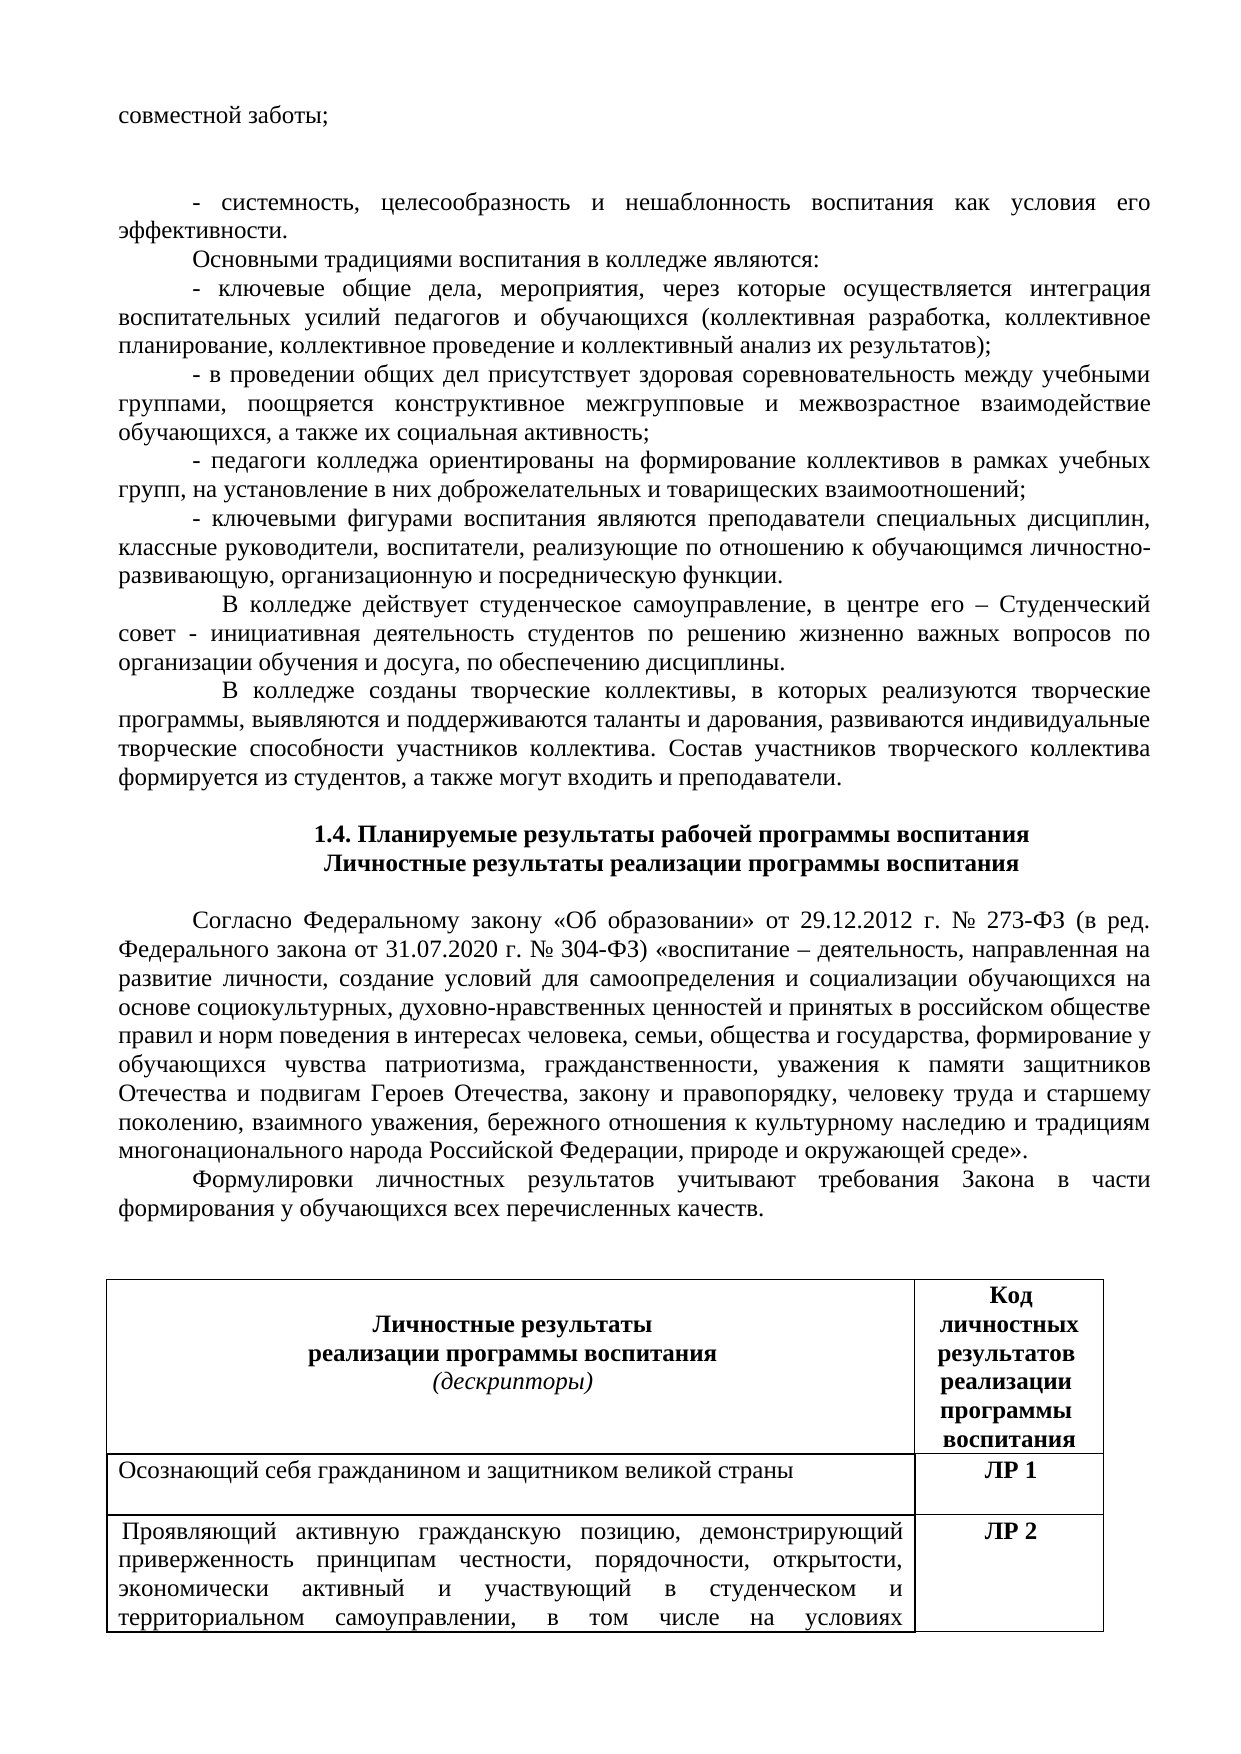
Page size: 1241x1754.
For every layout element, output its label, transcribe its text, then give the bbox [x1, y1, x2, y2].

text - системность, целесообразность и нешаблонность воспитания как условия его эффективности. [118, 187, 1152, 244]
text 1.4. Планируемые результаты рабочей программы воспитания [118, 819, 1152, 848]
table_cell Осознающий себя гражданином и защитником великой страны [108, 1455, 914, 1514]
table_cell ЛР 2 [916, 1515, 1103, 1631]
text Формулировки личностных результатов учитывают требования Закона в части формирования у обучающихся всех перечисленных качеств. [118, 1164, 1152, 1222]
text - ключевыми фигурами воспитания являются преподаватели специальных дисциплин, классные руководители, воспитатели, реализующие по отношению к обучающимся личностно-развивающую, организационную и посредническую функции. [118, 503, 1152, 589]
text В колледже созданы творческие коллективы, в которых реализуются творческие программы, выявляются и поддерживаются таланты и дарования, развиваются индивидуальные творческие способности участников коллектива. Состав участников творческого коллектива формируется из студентов, а также могут входить и преподаватели. [118, 675, 1152, 790]
table_header Код личностных результатов реализации программы воспитания [915, 1280, 1103, 1453]
text Основными традициями воспитания в колледже являются: [118, 244, 1152, 273]
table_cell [108, 1516, 914, 1631]
table_header Личностные результаты реализации программы воспитания (дескрипторы) [107, 1280, 914, 1453]
text - педагоги колледжа ориентированы на формирование коллективов в рамках учебных групп, на установление в них доброжелательных и товарищеских взаимоотношений; [118, 445, 1152, 503]
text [118, 100, 1152, 129]
text Согласно Федеральному закону «Об образовании» от 29.12.2012 г. № 273-ФЗ (в ред. Федерального закона от 31.07.2020 г. № 304-ФЗ) «воспитание – деятельность, направленная на развитие личности, создание условий для самоопределения и социализации обучающихся на основе социокультурных, духовно-нравственных ценностей и принятых в российском обществе правил и норм поведения в интересах человека, семьи, общества и государства, формирование у обучающихся чувства патриотизма, гражданственности, уважения к памяти защитников Отечества и подвигам Героев Отечества, закону и правопорядку, человеку труда и старшему поколению, взаимного уважения, бережного отношения к культурному наследию и традициям многонационального народа Российской Федерации, природе и окружающей среде». [118, 905, 1152, 1164]
text - ключевые общие дела, мероприятия, через которые осуществляется интеграция воспитательных усилий педагогов и обучающихся (коллективная разработка, коллективное планирование, коллективное проведение и коллективный анализ их результатов); [118, 273, 1152, 359]
text - в проведении общих дел присутствует здоровая соревновательность между учебными группами, поощряется конструктивное межгрупповые и межвозрастное взаимодействие обучающихся, а также их социальная активность; [118, 359, 1152, 445]
text Личностные результаты реализации программы воспитания [118, 848, 1152, 877]
table_cell ЛР 1 [916, 1454, 1103, 1514]
text В колледже действует студенческое самоуправление, в центре его – Студенческий совет - инициативная деятельность студентов по решению жизненно важных вопросов по организации обучения и досуга, по обеспечению дисциплины. [118, 589, 1152, 675]
